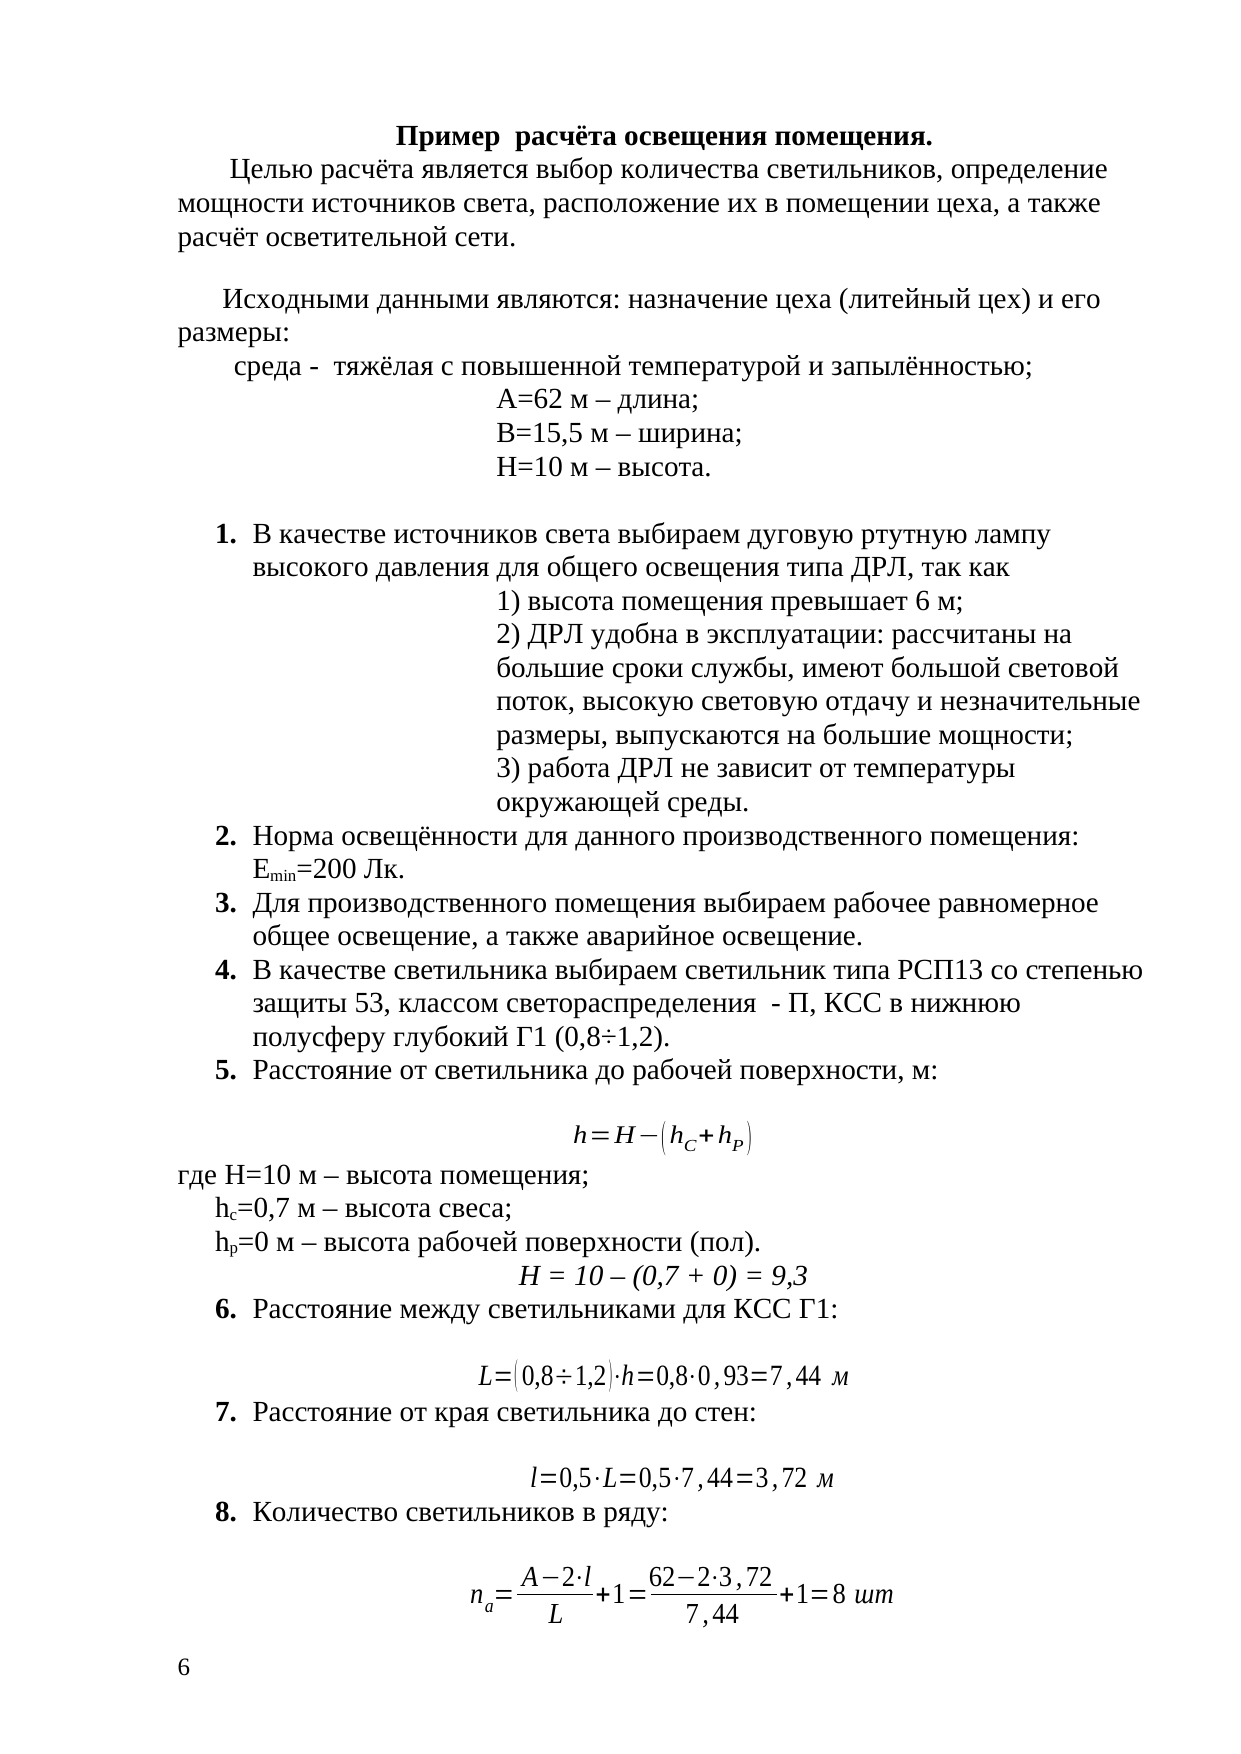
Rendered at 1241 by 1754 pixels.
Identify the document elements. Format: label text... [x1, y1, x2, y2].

text Н=10 м – высота. [496, 449, 1152, 482]
text Исходными данными являются: назначение цеха (литейный цех) и его размеры: [177, 281, 1152, 348]
text 1) высота помещения превышает 6 м; [496, 583, 1152, 616]
list Расстояние от края светильника до стен: [215, 1394, 1152, 1428]
text hc=0,7 м – высота свеса; [215, 1191, 1152, 1224]
text А=62 м – длина; [496, 382, 1152, 415]
text среда - тяжёлая с повышенной температурой и запылённостью; [233, 348, 1152, 382]
text 3) работа ДРЛ не зависит от температуры окружающей среды. [496, 751, 1152, 818]
text Целью расчёта является выбор количества светильников, определение мощности источников света, расположение их в помещении цеха, а также расчёт осветительной сети. [177, 152, 1152, 252]
list Для производственного помещения выбираем рабочее равномерное общее освещение, а также аварийное освещение. [215, 885, 1152, 952]
list В качестве светильника выбираем светильник типа РСП13 со степенью защиты 53, классом светораспределения - П, КСС в нижнюю полусферу глубокий Г1 (0,8÷1,2). [215, 952, 1152, 1052]
text Пример расчёта освещения помещения. [177, 118, 1152, 152]
list В качестве источников света выбираем дуговую ртутную лампу высокого давления для общего освещения типа ДРЛ, так как [215, 516, 1152, 583]
text 2) ДРЛ удобна в эксплуатации: рассчитаны на большие сроки службы, имеют большой световой поток, высокую световую отдачу и незначительные размеры, выпускаются на большие мощности; [496, 616, 1152, 751]
list Количество светильников в ряду: [215, 1494, 1152, 1528]
text где H=10 м – высота помещения; [177, 1157, 1152, 1191]
list Норма освещённости для данного производственного помещения: Еmin=200 Лк. [215, 818, 1152, 885]
text hp=0 м – высота рабочей поверхности (пол). [215, 1224, 1152, 1258]
list Расстояние между светильниками для КСС Г1: [215, 1291, 1152, 1325]
text В=15,5 м – ширина; [496, 415, 1152, 449]
list Расстояние от светильника до рабочей поверхности, м: [215, 1052, 1152, 1086]
text H = 10 – (0,7 + 0) = 9,3 [177, 1258, 1152, 1291]
